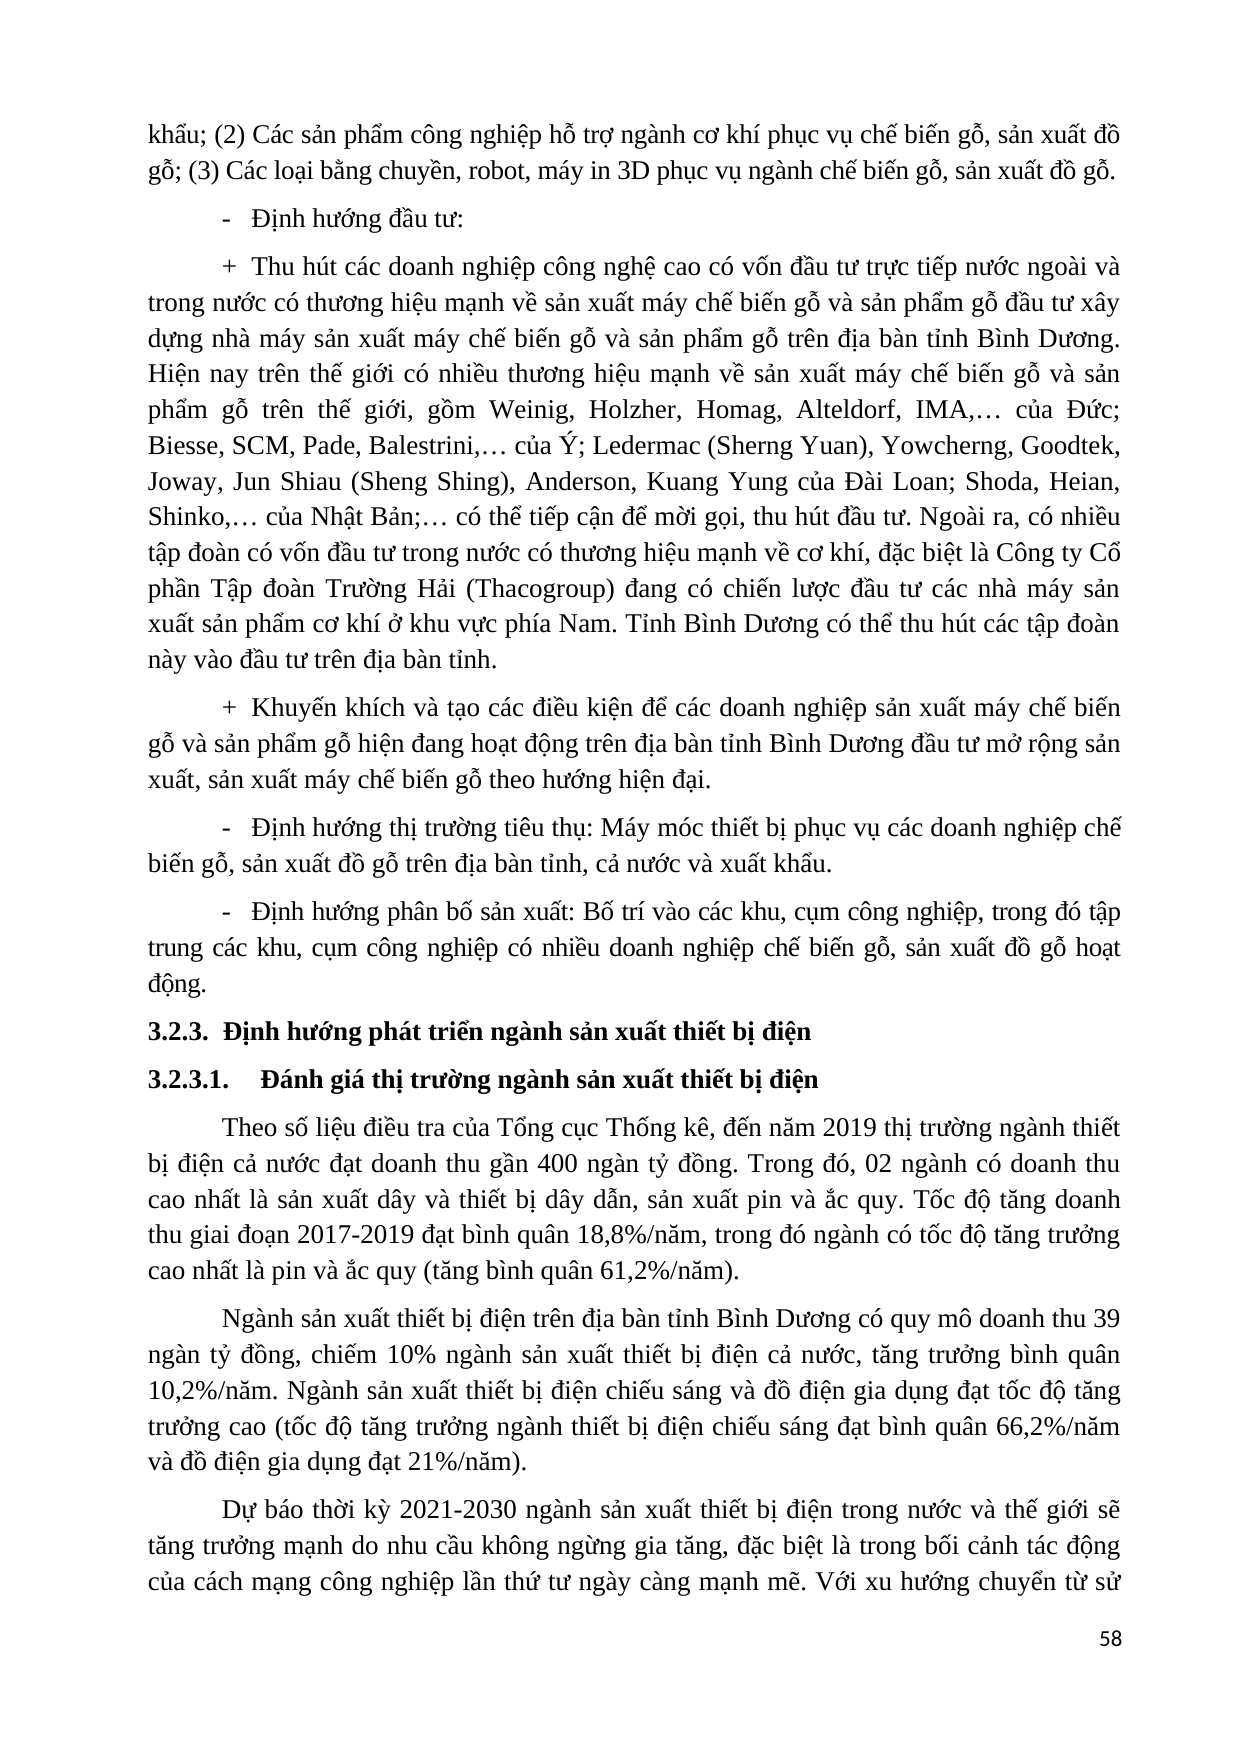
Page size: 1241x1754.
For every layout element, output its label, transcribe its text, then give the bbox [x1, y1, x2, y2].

subtitle Đánh giá thị trường ngành sản xuất thiết bị điện [148, 1063, 1122, 1094]
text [148, 1494, 1122, 1596]
list Khuyến khích và tạo các điều kiện để các doanh nghiệp sản xuất máy chế biến gỗ và sản phẩm gỗ hiện đang hoạt động trên địa bàn tỉnh Bình Dương đầu tư mở rộng sản xuất, sản xuất máy chế biến gỗ theo hướng hiện đại. [148, 692, 1122, 794]
list Định hướng đầu tư: [148, 202, 1122, 233]
text Theo số liệu điều tra của Tổng cục Thống kê, đến năm 2019 thị trường ngành thiết bị điện cả nước đạt doanh thu gần 400 ngàn tỷ đồng. Trong đó, 02 ngành có doanh thu cao nhất là sản xuất dây và thiết bị dây dẫn, sản xuất pin và ắc quy. Tốc độ tăng doanh thu giai đoạn 2017-2019 đạt bình quân 18,8%/năm, trong đó ngành có tốc độ tăng trưởng cao nhất là pin và ắc quy (tăng bình quân 61,2%/năm). [148, 1111, 1122, 1285]
list Thu hút các doanh nghiệp công nghệ cao có vốn đầu tư trực tiếp nước ngoài và trong nước có thương hiệu mạnh về sản xuất máy chế biến gỗ và sản phẩm gỗ đầu tư xây dựng nhà máy sản xuất máy chế biến gỗ và sản phẩm gỗ trên địa bàn tỉnh Bình Dương. Hiện nay trên thế giới có nhiều thương hiệu mạnh về sản xuất máy chế biến gỗ và sản phẩm gỗ trên thế giới, gồm Weinig, Holzher, Homag, Alteldorf, IMA,… của Đức; Biesse, SCM, Pade, Balestrini,… của Ý; Ledermac (Sherng Yuan), Yowcherng, Goodtek, Joway, Jun Shiau (Sheng Shing), Anderson, Kuang Yung của Đài Loan; Shoda, Heian, Shinko,… của Nhật Bản;… có thể tiếp cận để mời gọi, thu hút đầu tư. Ngoài ra, có nhiều tập đoàn có vốn đầu tư trong nước có thương hiệu mạnh về cơ khí, đặc biệt là Công ty Cổ phần Tập đoàn Trường Hải (Thacogroup) đang có chiến lược đầu tư các nhà máy sản xuất sản phẩm cơ khí ở khu vực phía Nam. Tỉnh Bình Dương có thể thu hút các tập đoàn này vào đầu tư trên địa bàn tỉnh. [148, 250, 1122, 674]
subtitle Định hướng phát triển ngành sản xuất thiết bị điện [148, 1015, 1122, 1046]
text Ngành sản xuất thiết bị điện trên địa bàn tỉnh Bình Dương có quy mô doanh thu 39 ngàn tỷ đồng, chiếm 10% ngành sản xuất thiết bị điện cả nước, tăng trưởng bình quân 10,2%/năm. Ngành sản xuất thiết bị điện chiếu sáng và đồ điện gia dụng đạt tốc độ tăng trưởng cao (tốc độ tăng trưởng ngành thiết bị điện chiếu sáng đạt bình quân 66,2%/năm và đồ điện gia dụng đạt 21%/năm). [148, 1302, 1122, 1477]
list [148, 118, 1122, 185]
list Định hướng phân bố sản xuất: Bố trí vào các khu, cụm công nghiệp, trong đó tập trung các khu, cụm công nghiệp có nhiều doanh nghiệp chế biến gỗ, sản xuất đồ gỗ hoạt động. [148, 895, 1122, 998]
list Định hướng thị trường tiêu thụ: Máy móc thiết bị phục vụ các doanh nghiệp chế biến gỗ, sản xuất đồ gỗ trên địa bàn tỉnh, cả nước và xuất khẩu. [148, 811, 1122, 878]
